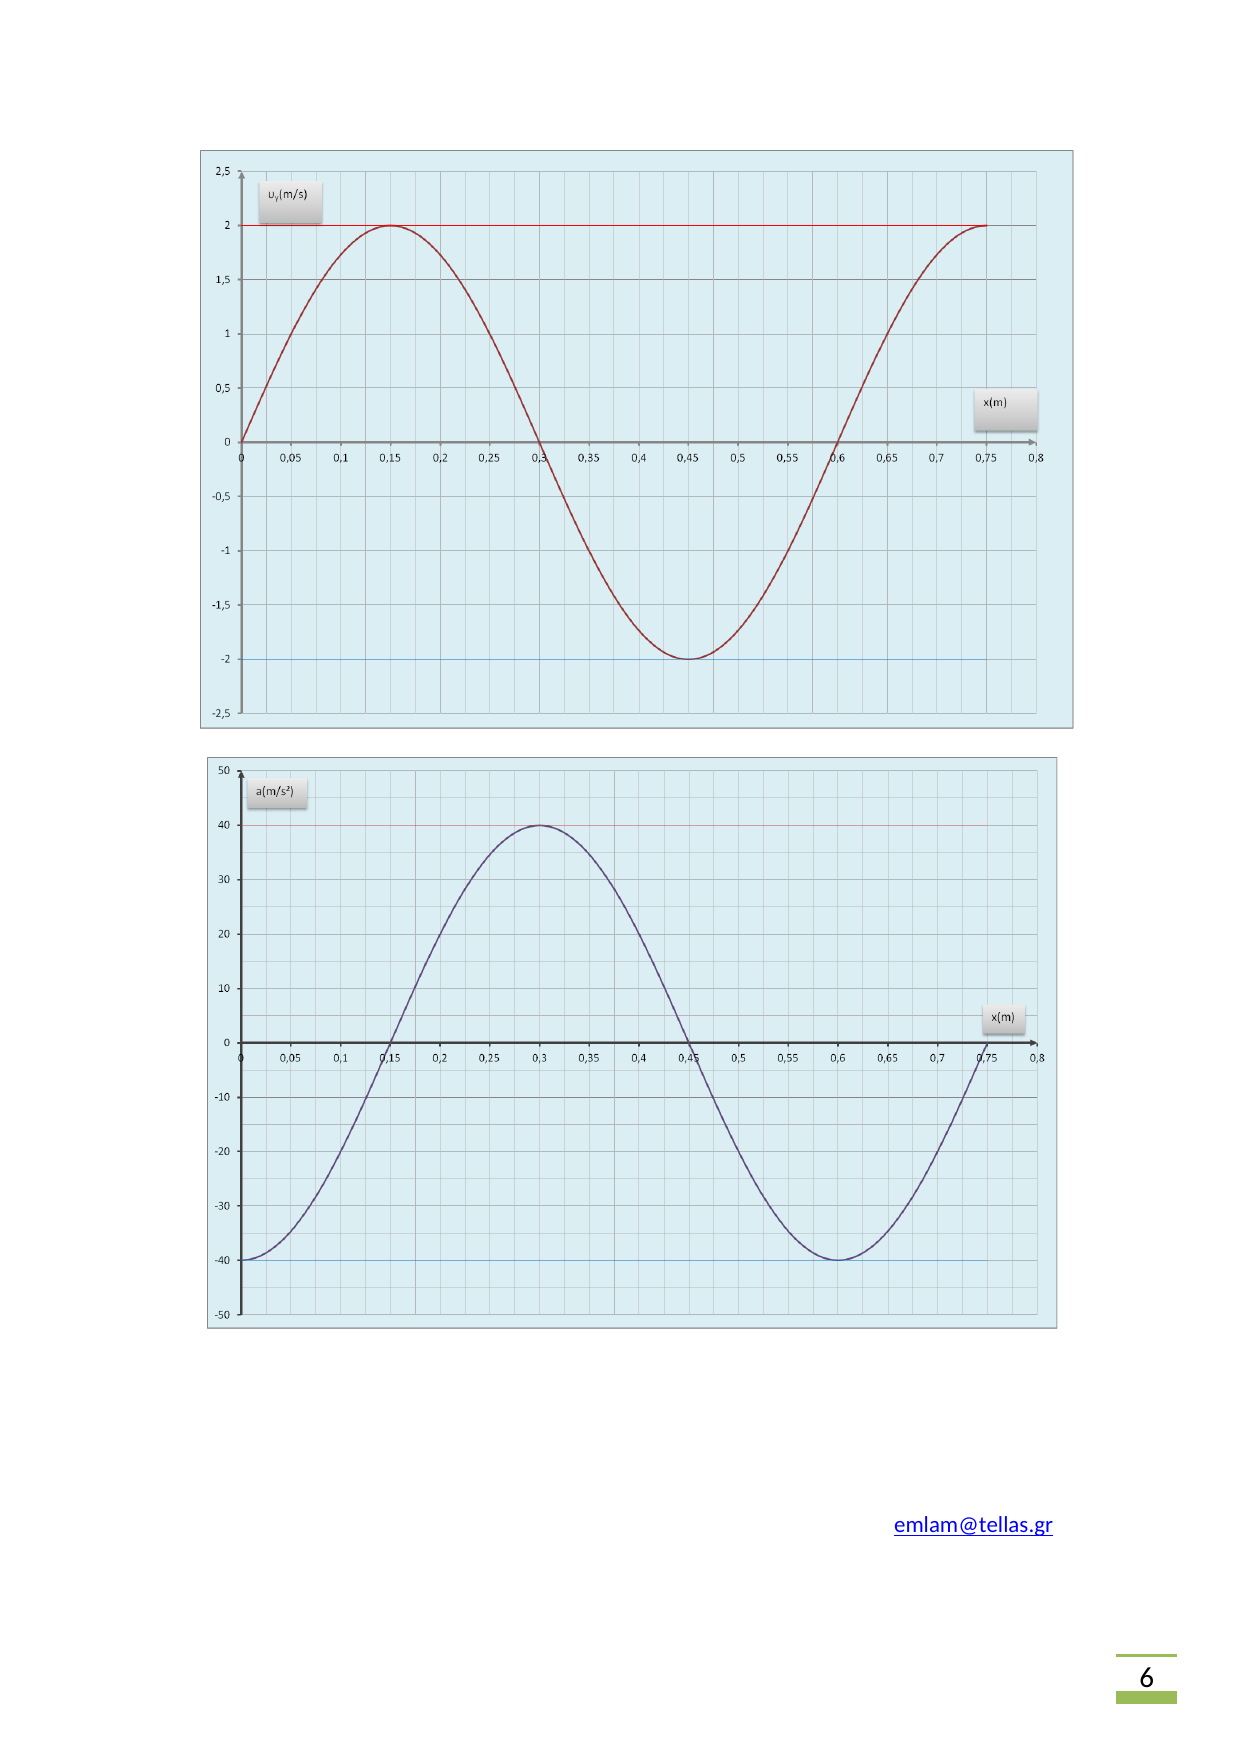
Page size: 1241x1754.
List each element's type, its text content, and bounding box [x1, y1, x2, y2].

text emlam@tellas.gr [187, 1511, 1053, 1538]
picture [199, 150, 1074, 729]
picture [206, 756, 1058, 1329]
